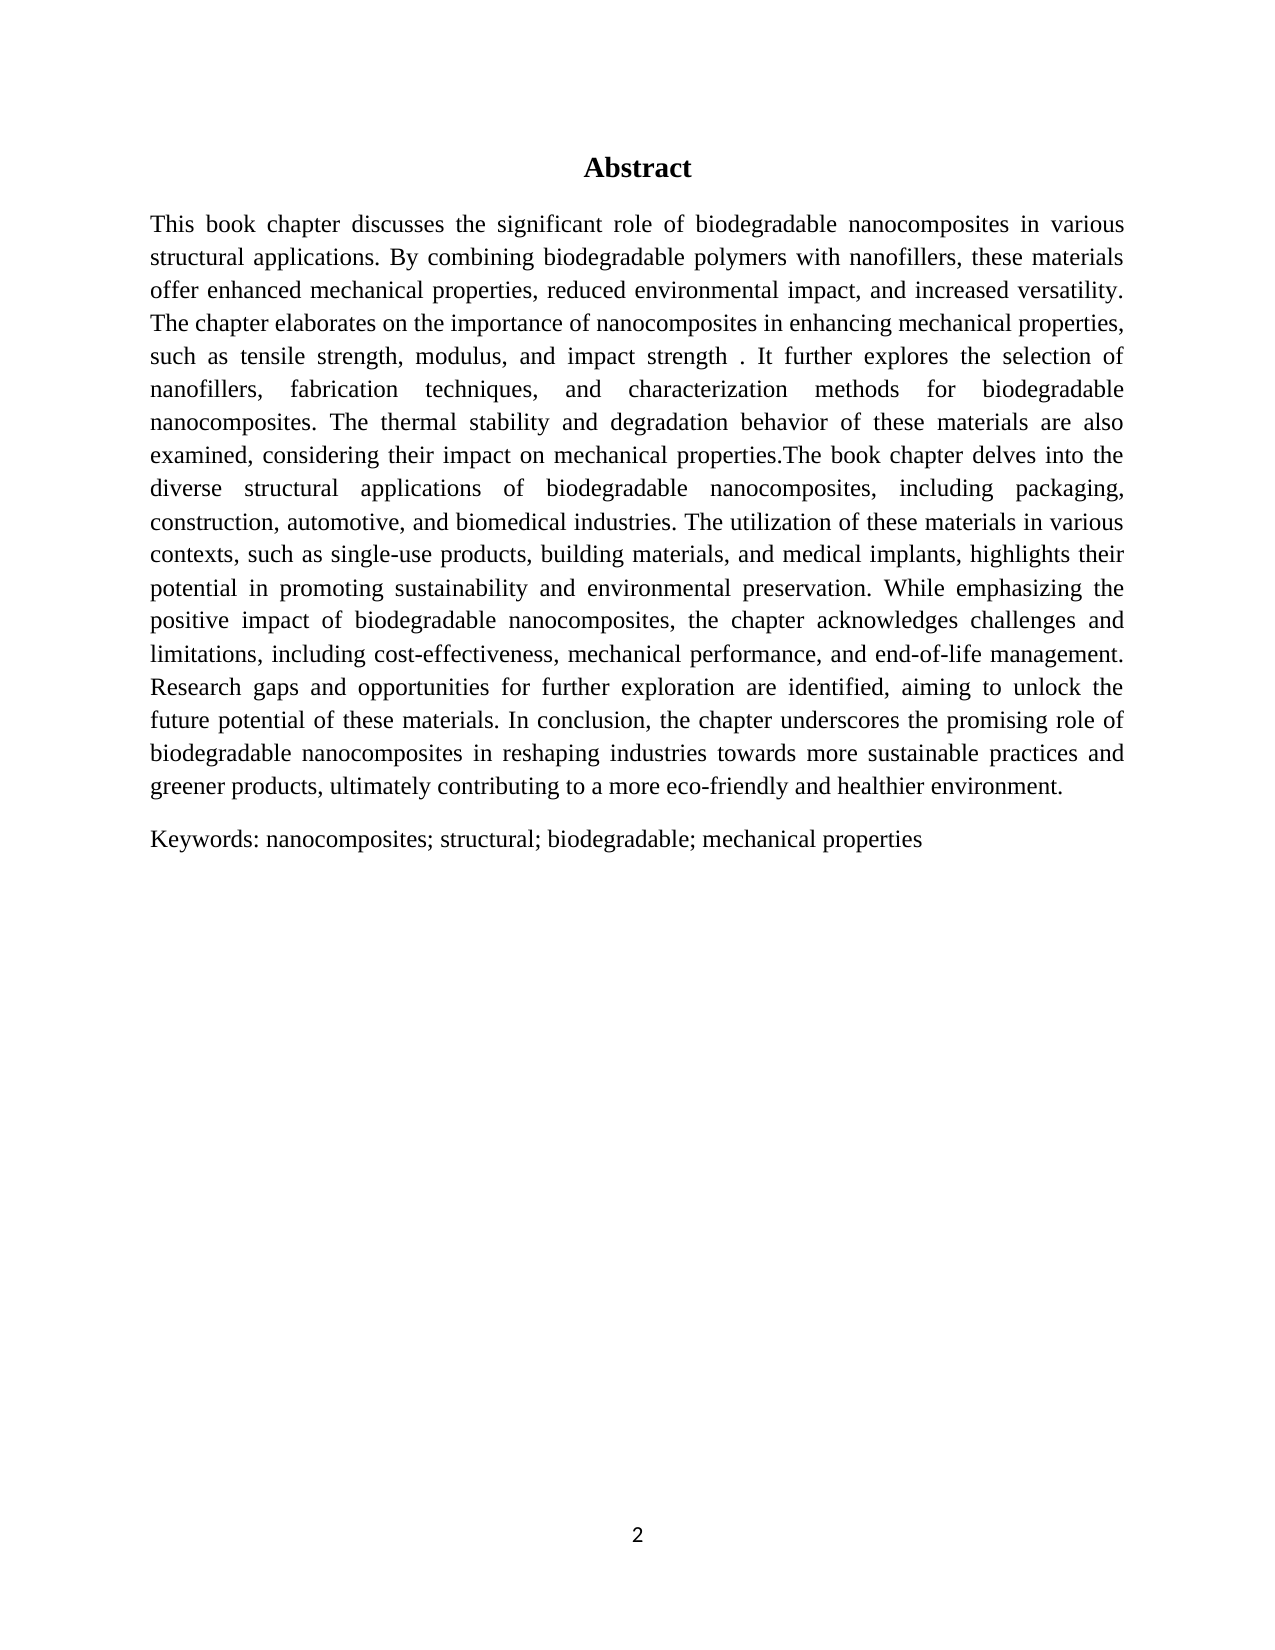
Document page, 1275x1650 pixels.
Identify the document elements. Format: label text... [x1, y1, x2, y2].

text Keywords: nanocomposites; structural; biodegradable; mechanical properties [150, 824, 1125, 853]
text This book chapter discusses the significant role of biodegradable nanocomposites in various structural applications. By combining biodegradable polymers with nanofillers, these materials offer enhanced mechanical properties, reduced environmental impact, and increased versatility. The chapter elaborates on the importance of nanocomposites in enhancing mechanical properties, such as tensile strength, modulus, and impact strength . It further explores the selection of nanofillers, fabrication techniques, and characterization methods for biodegradable nanocomposites. The thermal stability and degradation behavior of these materials are also examined, considering their impact on mechanical properties.The book chapter delves into the diverse structural applications of biodegradable nanocomposites, including packaging, construction, automotive, and biomedical industries. The utilization of these materials in various contexts, such as single-use products, building materials, and medical implants, highlights their potential in promoting sustainability and environmental preservation. While emphasizing the positive impact of biodegradable nanocomposites, the chapter acknowledges challenges and limitations, including cost-effectiveness, mechanical performance, and end-of-life management. Research gaps and opportunities for further exploration are identified, aiming to unlock the future potential of these materials. In conclusion, the chapter underscores the promising role of biodegradable nanocomposites in reshaping industries towards more sustainable practices and greener products, ultimately contributing to a more eco-friendly and healthier environment. [150, 209, 1125, 799]
text Abstract [150, 150, 1125, 183]
